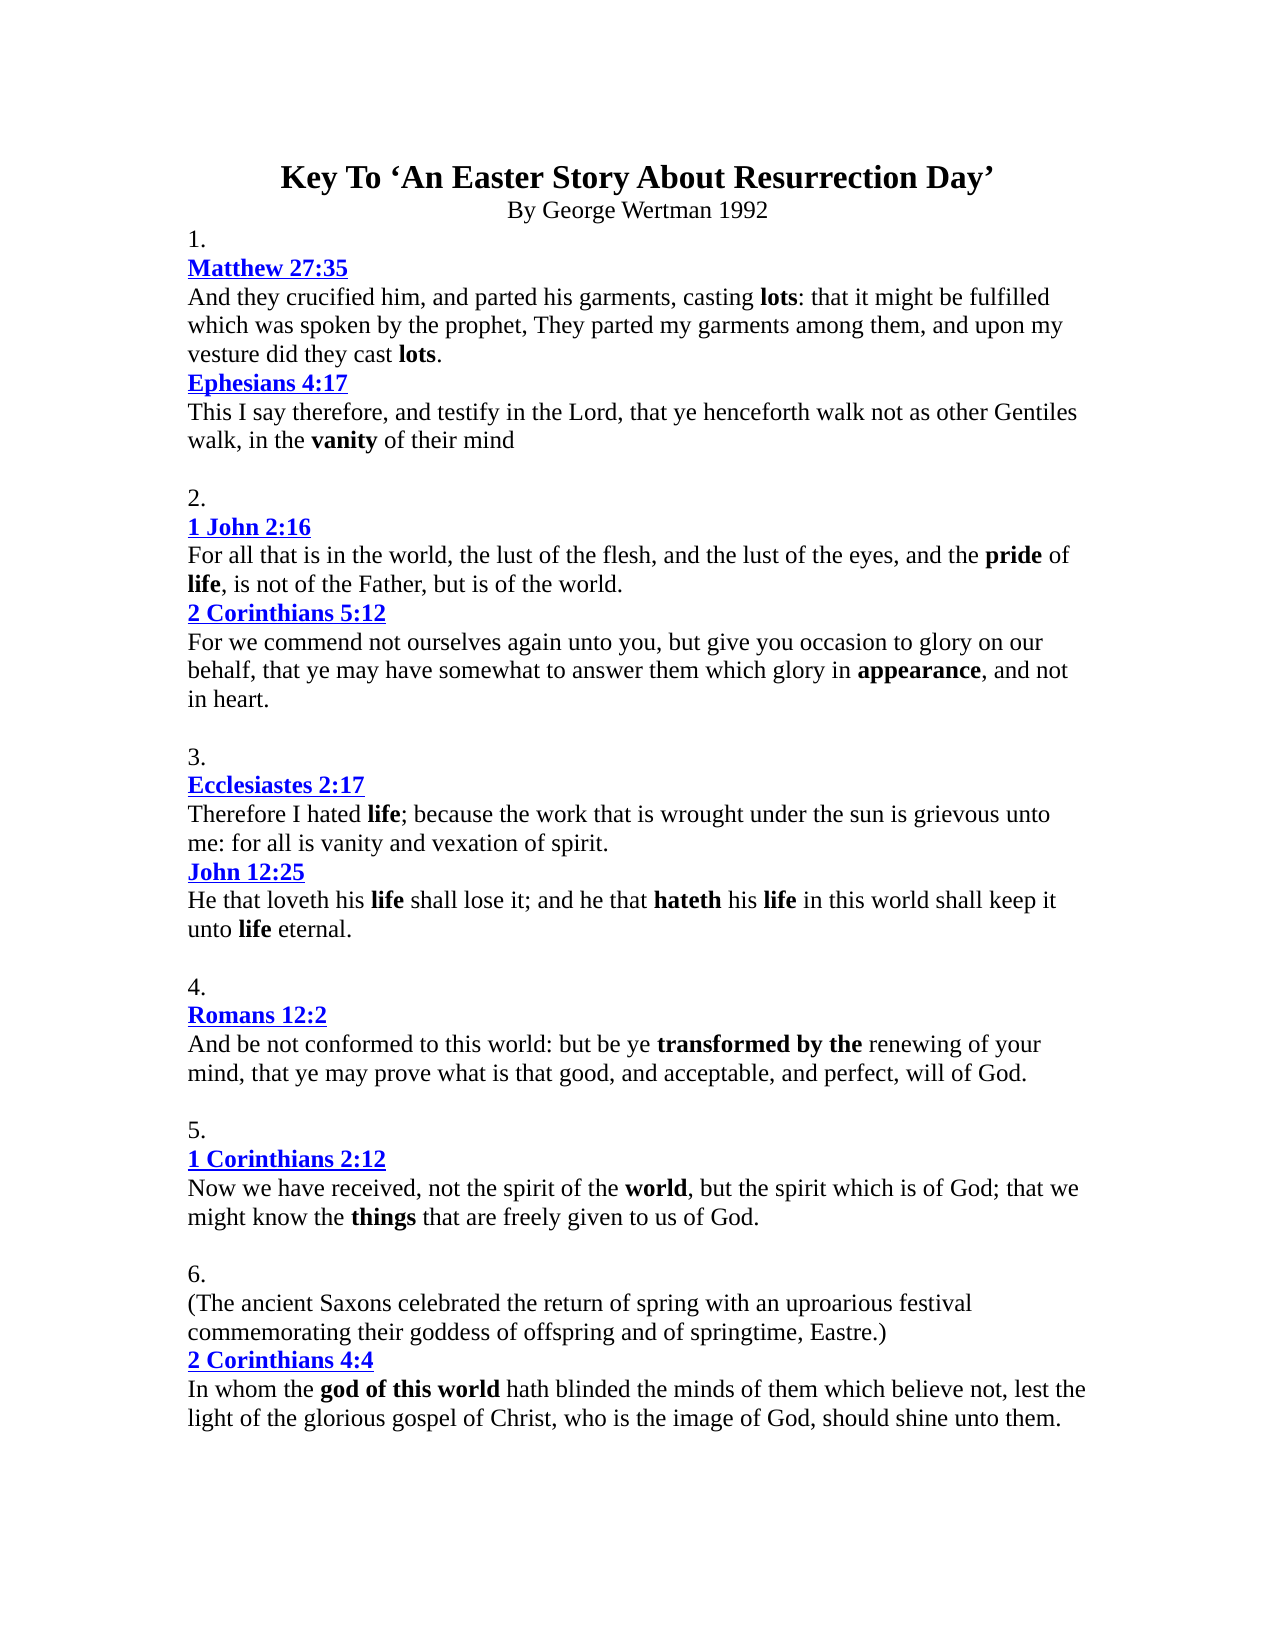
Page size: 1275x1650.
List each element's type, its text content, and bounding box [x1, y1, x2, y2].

text 5. [187, 1116, 1087, 1144]
text Key To ‘An Easter Story About Resurrection Day’ [187, 157, 1087, 196]
text By George Wertman 1992 [187, 196, 1087, 224]
text (The ancient Saxons celebrated the return of spring with an uproarious festival commemorating their goddess of offspring and of springtime, Eastre.) [187, 1288, 1087, 1346]
text 2. [187, 483, 1087, 512]
text Ephesians 4:17 This I say therefore, and testify in the Lord, that ye henceforth walk not as other Gentiles walk, in the vanity of their mind [187, 368, 1087, 454]
text Matthew 27:35 And they crucified him, and parted his garments, casting lots: that it might be fulfilled which was spoken by the prophet, They parted my garments among them, and upon my vesture did they cast lots. [187, 253, 1087, 368]
text Romans 12:2 And be not conformed to this world: but be ye transformed by the renewing of your mind, that ye may prove what is that good, and acceptable, and perfect, will of God. [187, 1001, 1087, 1087]
text John 12:25 He that loveth his life shall lose it; and he that hateth his life in this world shall keep it unto life eternal. [187, 857, 1087, 943]
text Ecclesiastes 2:17 Therefore I hated life; because the work that is wrought under the sun is grievous unto me: for all is vanity and vexation of spirit. [187, 771, 1087, 857]
text 4. [187, 972, 1087, 1001]
text 1 John 2:16 For all that is in the world, the lust of the flesh, and the lust of the eyes, and the pride of life, is not of the Father, but is of the world. [187, 512, 1087, 598]
text 2 Corinthians 4:4 In whom the god of this world hath blinded the minds of them which believe not, lest the light of the glorious gospel of Christ, who is the image of God, should shine unto them. [187, 1346, 1087, 1432]
text 2 Corinthians 5:12 For we commend not ourselves again unto you, but give you occasion to glory on our behalf, that ye may have somewhat to answer them which glory in appearance, and not in heart. [187, 598, 1087, 713]
text 1. [187, 224, 1087, 253]
text 6. [187, 1259, 1087, 1288]
text 1 Corinthians 2:12 Now we have received, not the spirit of the world, but the spirit which is of God; that we might know the things that are freely given to us of God. [187, 1144, 1087, 1231]
text 3. [187, 742, 1087, 771]
